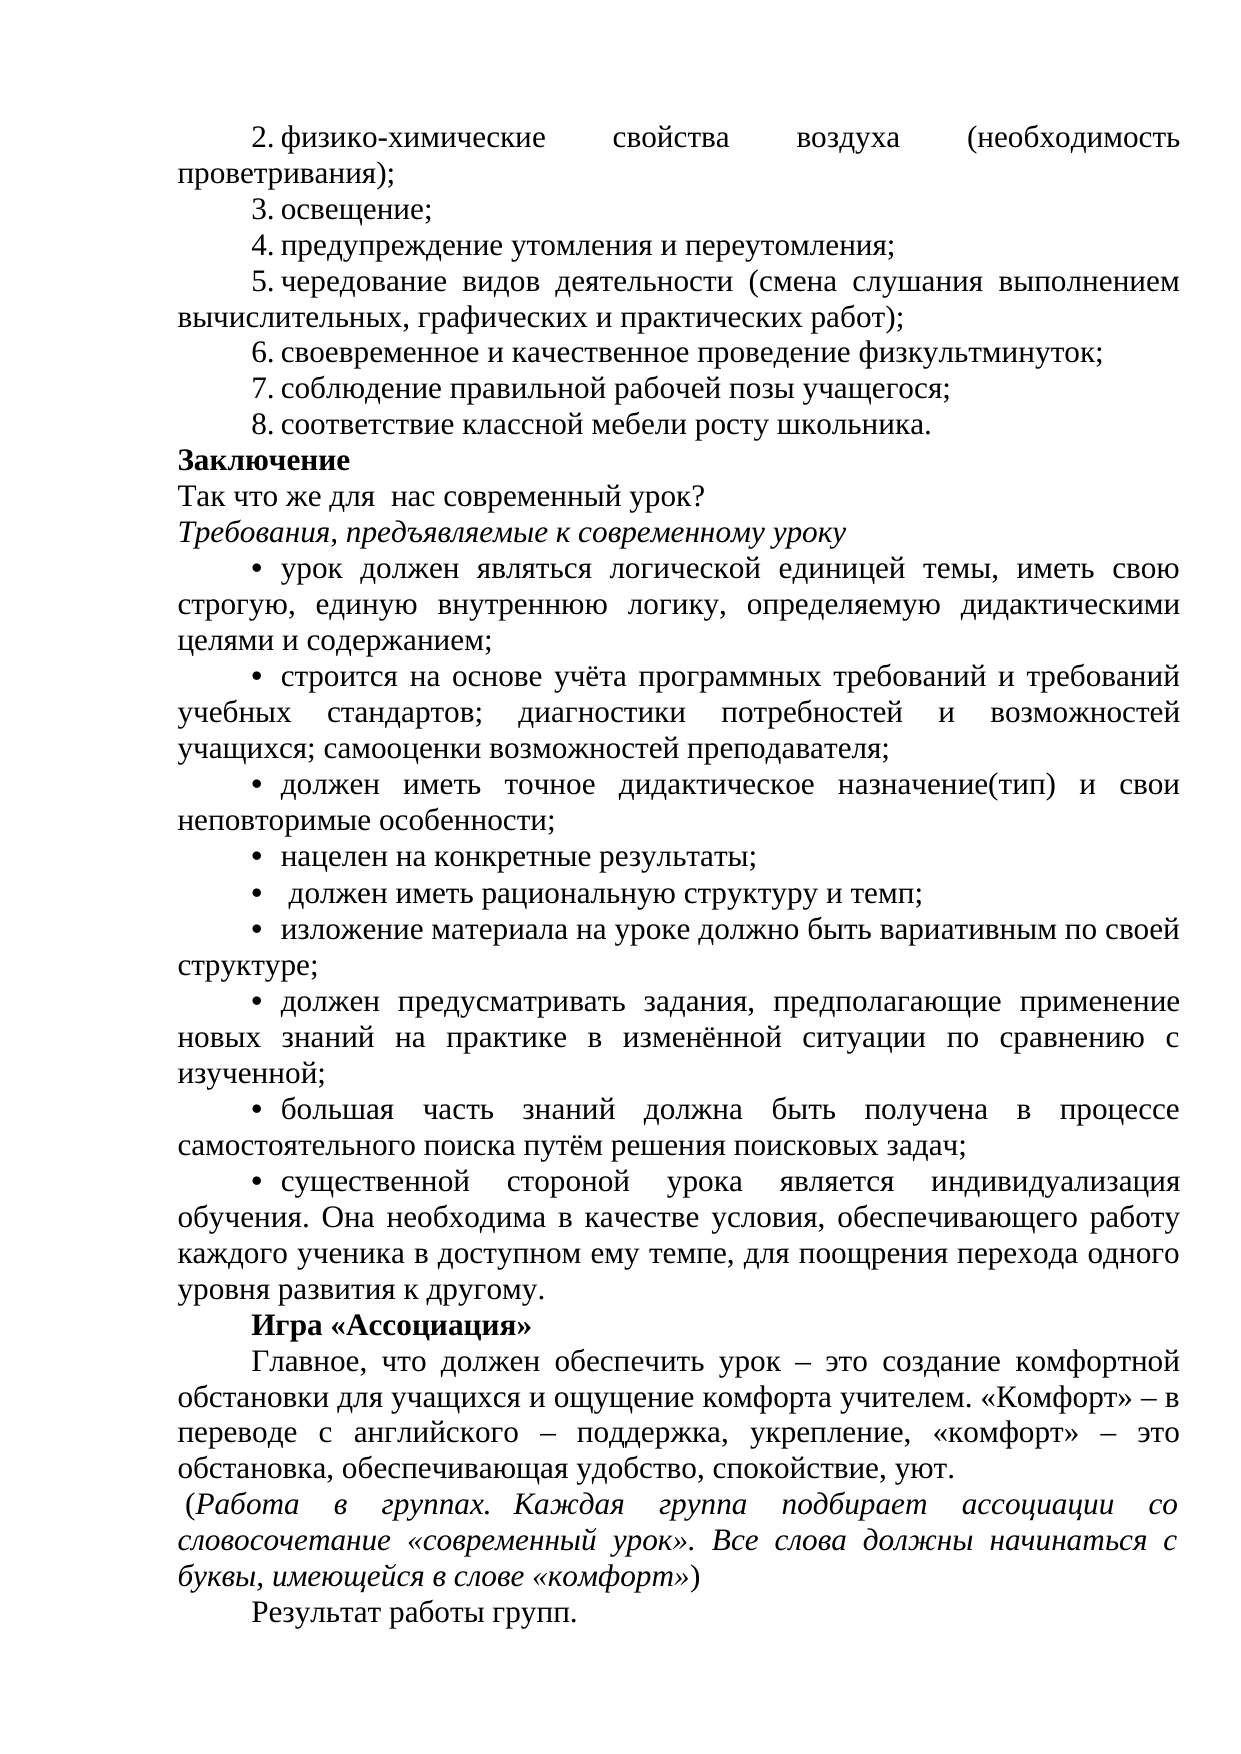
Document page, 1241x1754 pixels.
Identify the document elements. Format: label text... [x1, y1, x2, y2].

text Заключение [177, 442, 1181, 477]
list нацелен на конкретные результаты; [177, 837, 1181, 874]
text Так что же для нас современный урок? [177, 477, 1181, 513]
text Главное, что должен обеспечить урок – это создание комфортной обстановки для учащихся и ощущение комфорта учителем. «Комфорт» – в переводе с английского – поддержка, укрепление, «комфорт» – это обстановка, обеспечивающая удобство, спокойствие, уют. [177, 1342, 1181, 1486]
list урок должен являться логической единицей темы, иметь свою строгую, единую внутреннюю логику, определяемую дидактическими целями и содержанием; [177, 549, 1181, 657]
text (Работа в группах. Каждая группа подбирает ассоциации со словосочетание «современный урок». Все слова должны начинаться с буквы, имеющейся в слове «комфорт») [177, 1486, 1181, 1593]
list чередование видов деятельности (смена слушания выполнением вычислительных, графических и практических работ); [177, 262, 1181, 334]
text Игра «Ассоциация» [177, 1306, 1181, 1342]
list большая часть знаний должна быть получена в процессе самостоятельного поиска путём решения поисковых задач; [177, 1090, 1181, 1162]
list соблюдение правильной рабочей позы учащегося; [177, 370, 1181, 406]
list существенной стороной урока является индивидуализация обучения. Она необходима в качестве условия, обеспечивающего работу каждого ученика в доступном ему темпе, для поощрения перехода одного уровня развития к другому. [177, 1162, 1181, 1306]
list своевременное и качественное проведение физкультминуток; [177, 334, 1181, 370]
list физико-химические свойства воздуха (необходимость проветривания); [177, 118, 1181, 190]
list должен иметь рациональную структуру и темп; [177, 874, 1181, 910]
list должен предусматривать задания, предполагающие применение новых знаний на практике в изменённой ситуации по сравнению с изученной; [177, 982, 1181, 1090]
list освещение; [177, 190, 1181, 226]
text Результат работы групп. [177, 1593, 1181, 1629]
list должен иметь точное дидактическое назначение(тип) и свои неповторимые особенности; [177, 765, 1181, 837]
list предупреждение утомления и переутомления; [177, 226, 1181, 262]
text Требования, предъявляемые к современному уроку [177, 513, 1181, 549]
list соответствие классной мебели росту школьника. [177, 406, 1181, 442]
list изложение материала на уроке должно быть вариативным по своей структуре; [177, 910, 1181, 982]
list строится на основе учёта программных требований и требований учебных стандартов; диагностики потребностей и возможностей учащихся; самооценки возможностей преподавателя; [177, 657, 1181, 765]
